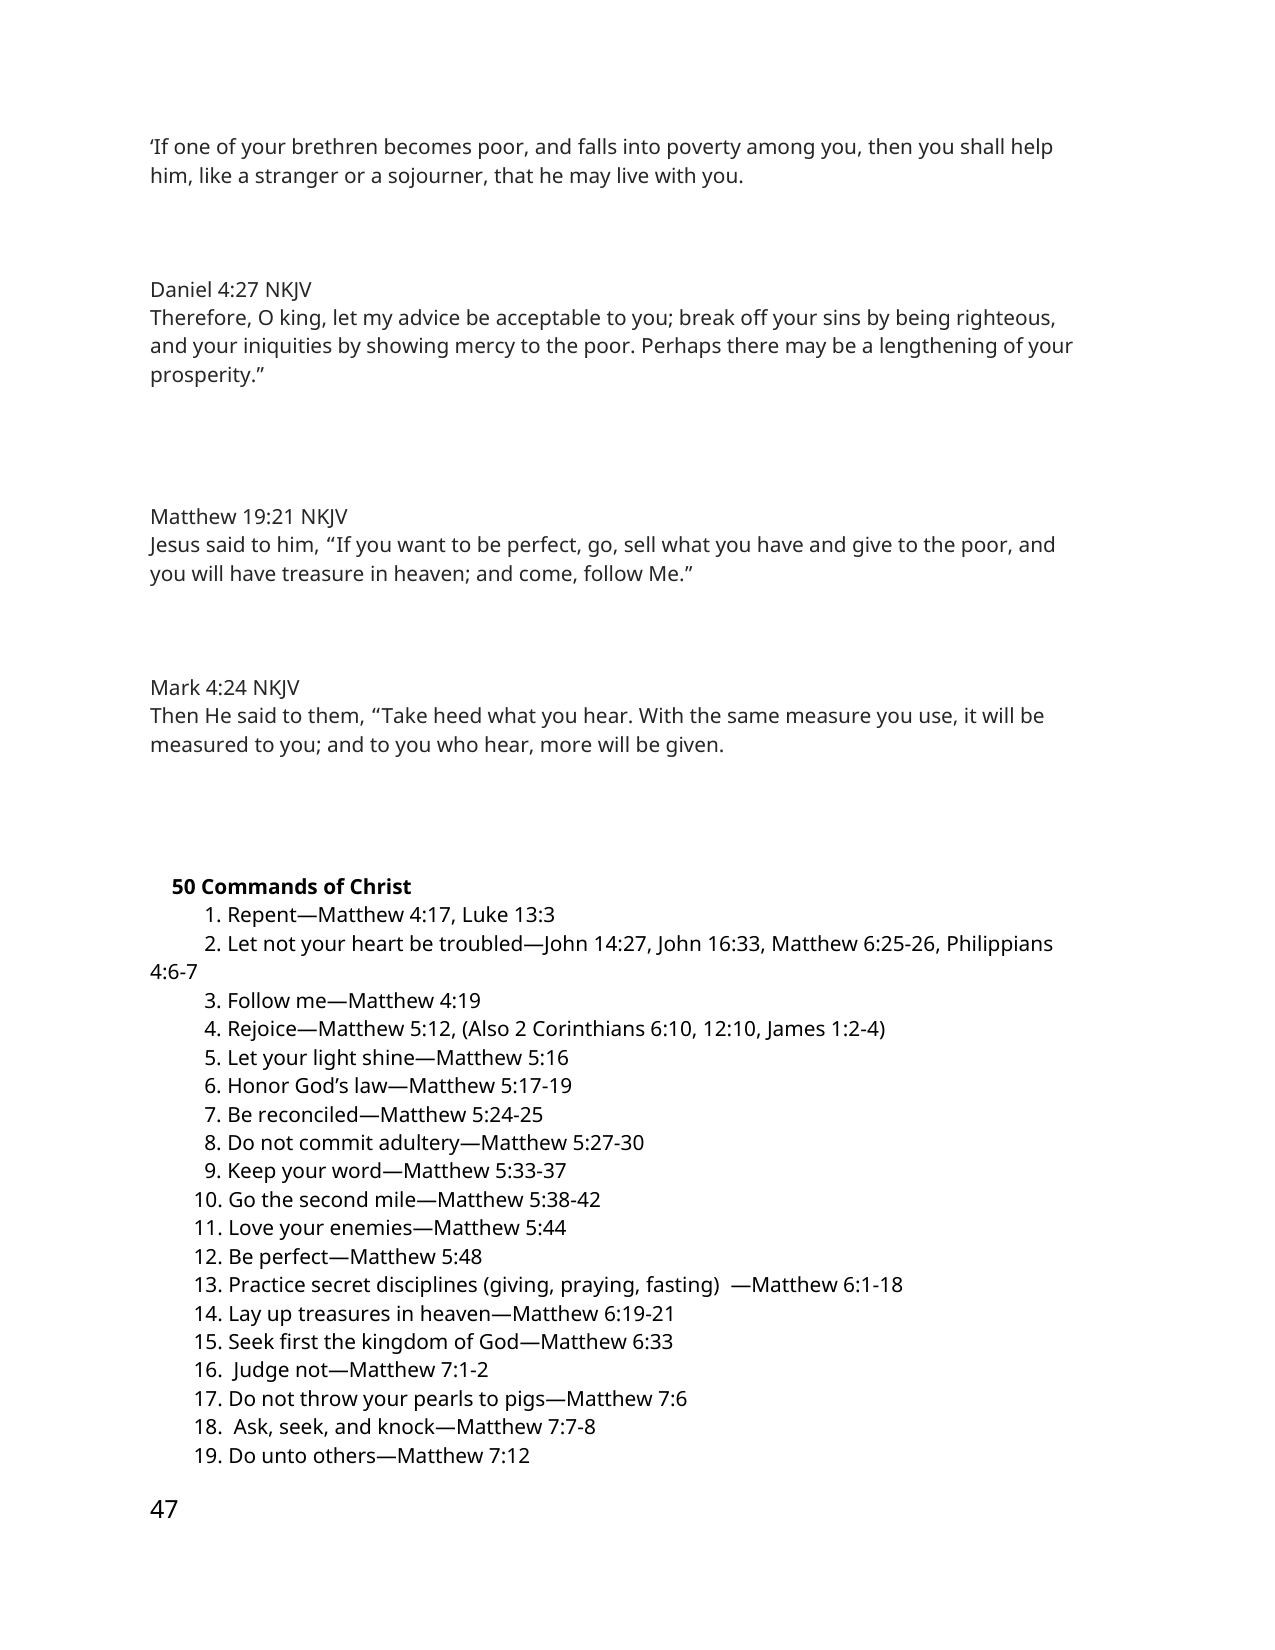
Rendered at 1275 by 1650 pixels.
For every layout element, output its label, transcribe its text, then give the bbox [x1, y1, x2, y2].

text 9. Keep your word—Matthew 5:33-37 [150, 1157, 1087, 1185]
text 10. Go the second mile—Matthew 5:38-42 [150, 1185, 1087, 1213]
text Jesus said to him, “If you want to be perfect, go, sell what you have and give to the poor, and you will have treasure in heaven; and come, follow Me.” [150, 531, 1087, 587]
text 18. Ask, seek, and knock—Matthew 7:7-8 [150, 1412, 1087, 1441]
text 50 Commands of Christ [150, 872, 1087, 901]
text 19. Do unto others—Matthew 7:12 [150, 1441, 1087, 1469]
text Daniel 4:27 NKJV [150, 275, 1087, 303]
text 8. Do not commit adultery—Matthew 5:27-30 [150, 1128, 1087, 1157]
text Therefore, O king, let my advice be acceptable to you; break off your sins by being righteous, and your iniquities by showing mercy to the poor. Perhaps there may be a lengthening of your prosperity.” [150, 303, 1087, 388]
text 5. Let your light shine—Matthew 5:16 [150, 1043, 1087, 1071]
text ‘If one of your brethren becomes poor, and falls into poverty among you, then you shall help him, like a stranger or a sojourner, that he may live with you. [150, 132, 1087, 189]
text 14. Lay up treasures in heaven—Matthew 6:19-21 [150, 1299, 1087, 1327]
text 16. Judge not—Matthew 7:1-2 [150, 1356, 1087, 1384]
text 12. Be perfect—Matthew 5:48 [150, 1242, 1087, 1270]
text Mark 4:24 NKJV [150, 673, 1087, 701]
text 6. Honor God’s law—Matthew 5:17-19 [150, 1071, 1087, 1100]
text 3. Follow me—Matthew 4:19 [150, 986, 1087, 1014]
text 1. Repent—Matthew 4:17, Luke 13:3 [150, 901, 1087, 929]
text 11. Love your enemies—Matthew 5:44 [150, 1213, 1087, 1242]
text 4. Rejoice—Matthew 5:12, (Also 2 Corinthians 6:10, 12:10, James 1:2-4) [150, 1014, 1087, 1043]
text Then He said to them, “Take heed what you hear. With the same measure you use, it will be measured to you; and to you who hear, more will be given. [150, 701, 1087, 758]
text 13. Practice secret disciplines (giving, praying, fasting) —Matthew 6:1-18 [150, 1270, 1087, 1299]
text 17. Do not throw your pearls to pigs—Matthew 7:6 [150, 1384, 1087, 1412]
text Matthew 19:21 NKJV [150, 502, 1087, 531]
text 15. Seek first the kingdom of God—Matthew 6:33 [150, 1327, 1087, 1356]
text 2. Let not your heart be troubled—John 14:27, John 16:33, Matthew 6:25-26, Philippians 4:6-7 [150, 929, 1087, 986]
text 7. Be reconciled—Matthew 5:24-25 [150, 1100, 1087, 1128]
